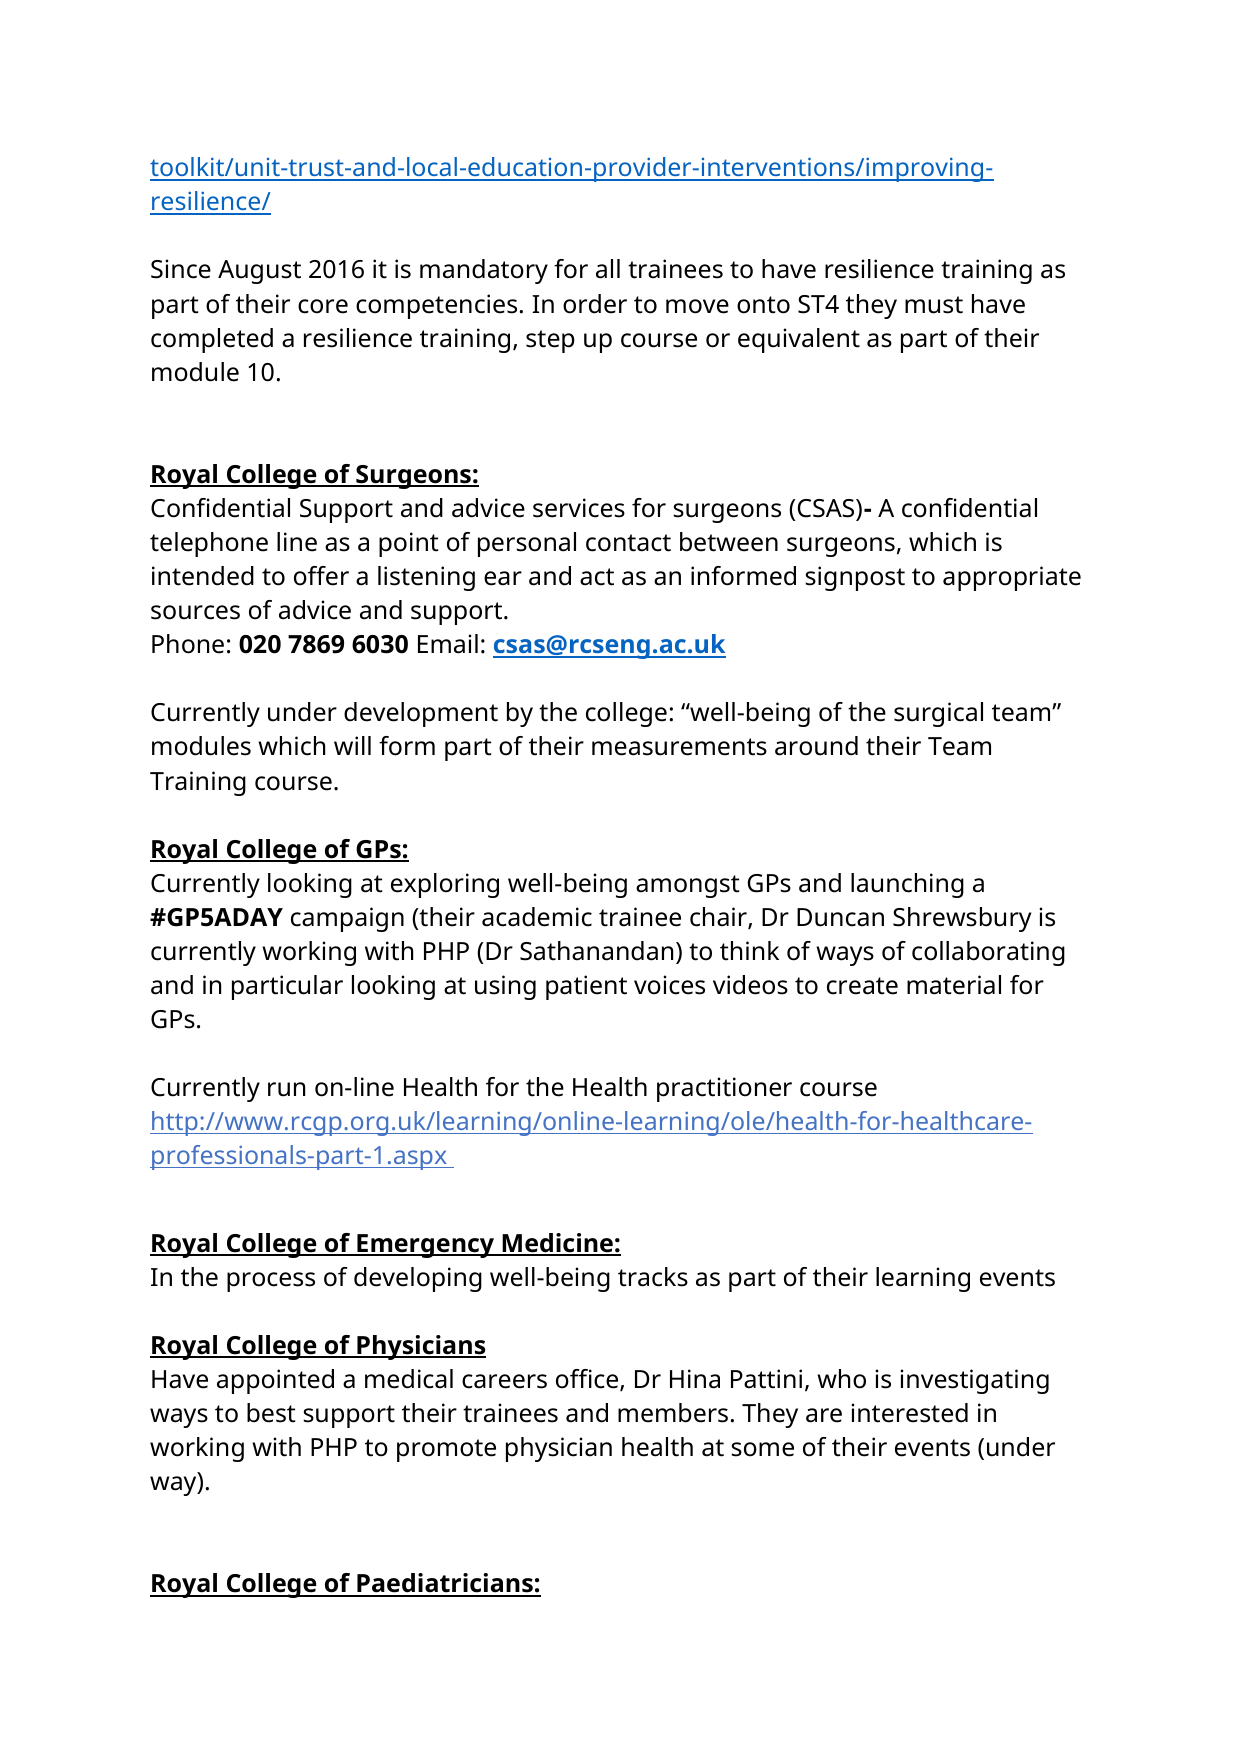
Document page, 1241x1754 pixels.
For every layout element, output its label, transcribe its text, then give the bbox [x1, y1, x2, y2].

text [150, 150, 1090, 218]
text Royal College of Surgeons: [150, 457, 1090, 491]
text Royal College of Physicians [150, 1327, 1090, 1362]
text Royal College of GPs: [150, 831, 1090, 865]
text Have appointed a medical careers office, Dr Hina Pattini, who is investigating ways to best support their trainees and members. They are interested in working with PHP to promote physician health at some of their events (under way). [150, 1362, 1090, 1498]
text http://www.rcgp.org.uk/learning/online-learning/ole/health-for-healthcare-professionals-part-1.aspx [150, 1104, 1090, 1172]
text Currently run on-line Health for the Health practitioner course [150, 1070, 1090, 1104]
text Confidential Support and advice services for surgeons (CSAS)- A confidential telephone line as a point of personal contact between surgeons, which is intended to offer a listening ear and act as an informed signpost to appropriate sources of advice and support. [150, 491, 1090, 627]
text Since August 2016 it is mandatory for all trainees to have resilience training as part of their core competencies. In order to move onto ST4 they must have completed a resilience training, step up course or equivalent as part of their module 10. [150, 252, 1090, 388]
text Royal College of Paediatricians: [150, 1566, 1090, 1600]
text Currently looking at exploring well-being amongst GPs and launching a #GP5ADAY campaign (their academic trainee chair, Dr Duncan Shrewsbury is currently working with PHP (Dr Sathanandan) to think of ways of collaborating and in particular looking at using patient voices videos to create material for GPs. [150, 865, 1090, 1036]
text Phone: 020 7869 6030 Email: csas@rcseng.ac.uk [150, 627, 1090, 661]
text In the process of developing well-being tracks as part of their learning events [150, 1259, 1090, 1293]
text Currently under development by the college: “well-being of the surgical team” modules which will form part of their measurements around their Team Training course. [150, 695, 1090, 797]
text Royal College of Emergency Medicine: [150, 1225, 1090, 1259]
